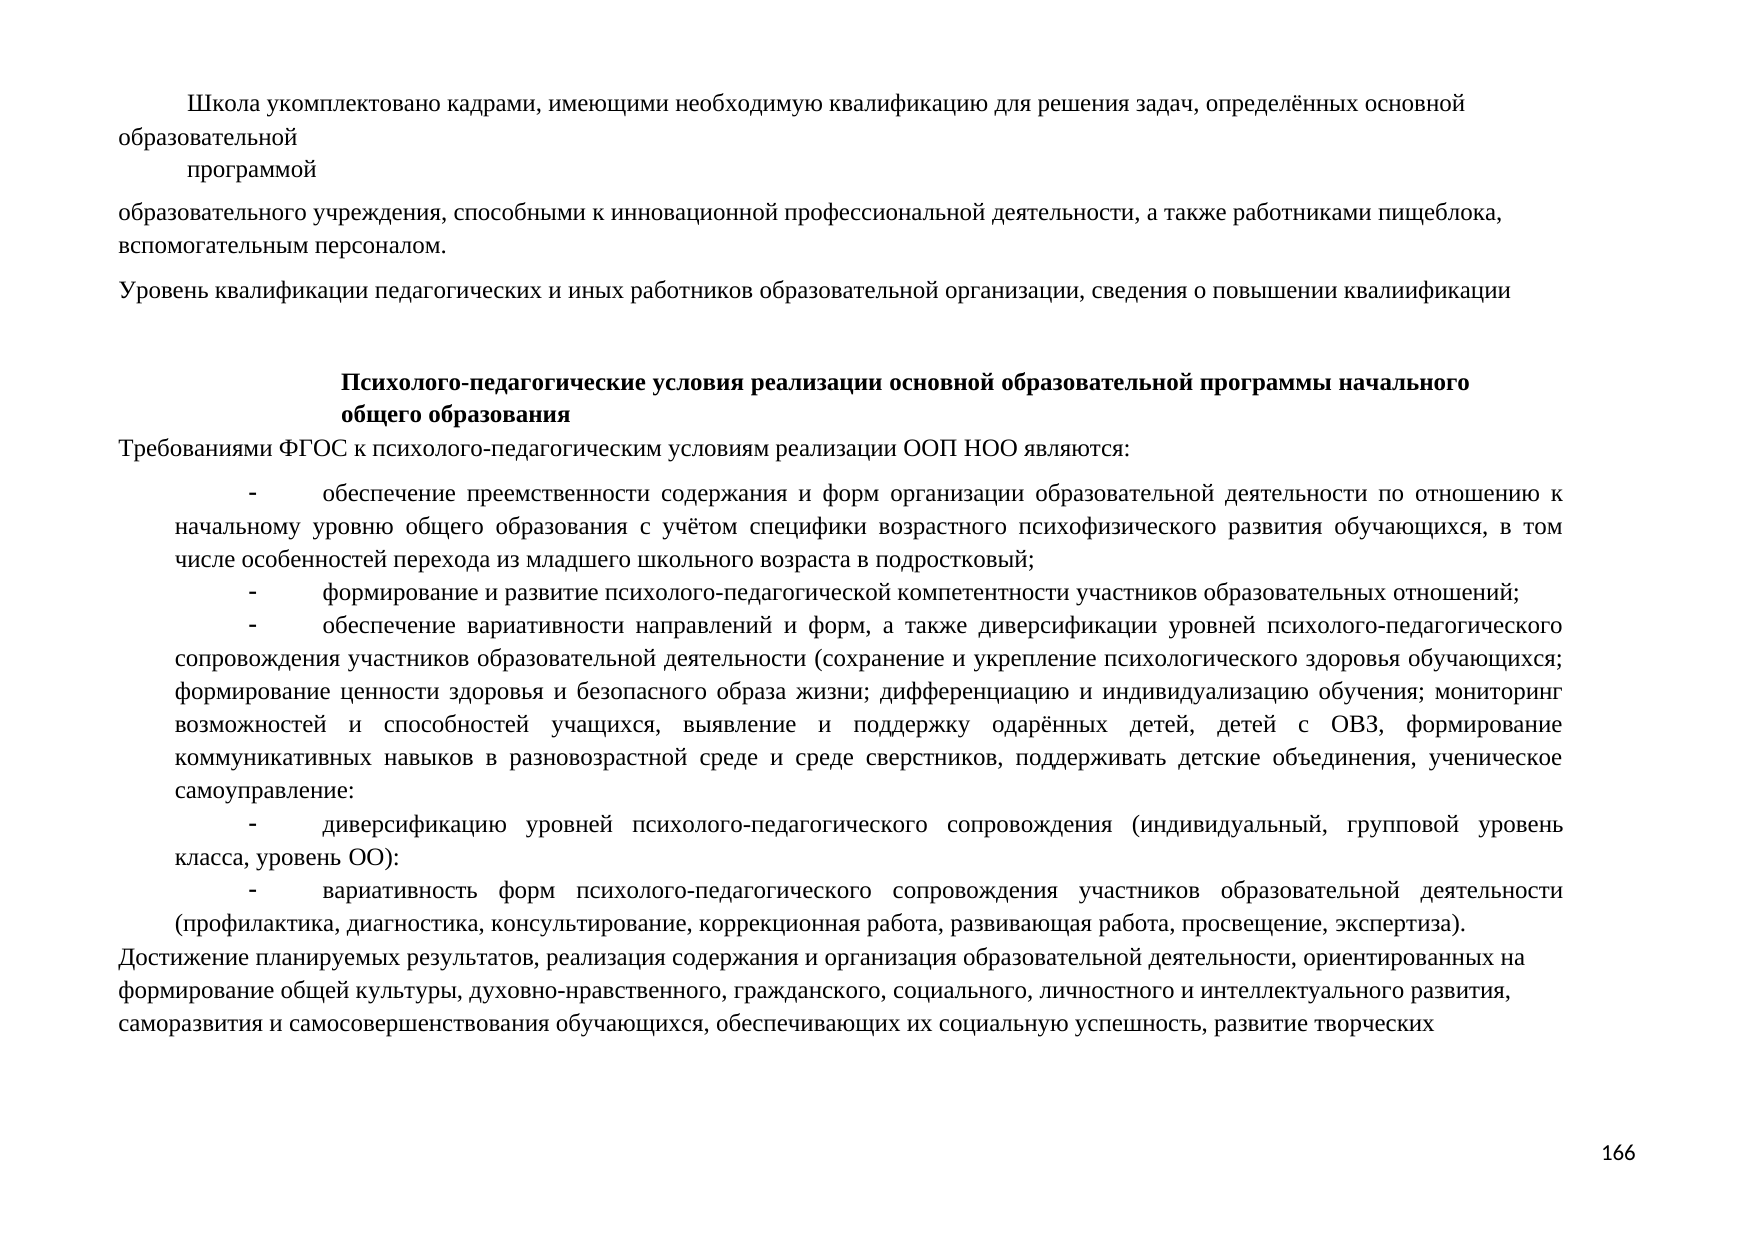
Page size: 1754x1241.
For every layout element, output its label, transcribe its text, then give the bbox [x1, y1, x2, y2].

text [118, 942, 1564, 1036]
list диверсификацию уровней психолого-педагогического сопровождения (индивидуальный, групповой уровень класса, уровень ОО): [174, 809, 1564, 871]
list формирование и развитие психолого-педагогической компетентности участников образовательных отношений; [174, 577, 1564, 606]
text Требованиями ФГОС к психолого-педагогическим условиям реализации ООП НОО являются: [118, 433, 1564, 461]
subtitle Психолого-педагогические условия реализации основной образовательной программы начального общего образования [341, 367, 1471, 428]
list обеспечение вариативности направлений и форм, а также диверсификации уровней психолого-педагогического сопровождения участников образовательной деятельности (сохранение и укрепление психологического здоровья обучающихся; формирование ценности здоровья и безопасного образа жизни; дифференциацию и индивидуализацию обучения; мониторинг возможностей и способностей учащихся, выявление и поддержку одарённых детей, детей с ОВЗ, формирование коммуникативных навыков в разновозрастной среде и среде сверстников, поддерживать детские объединения, ученическое самоуправление: [174, 610, 1564, 804]
list вариативность форм психолого-педагогического сопровождения участников образовательной деятельности (профилактика, диагностика, консультирование, коррекционная работа, развивающая работа, просвещение, экспертиза). [174, 875, 1564, 937]
list обеспечение преемственности содержания и форм организации образовательной деятельности по отношению к начальному уровню общего образования с учётом специфики возрастного психофизического развития обучающихся, в том числе особенностей перехода из младшего школьного возраста в подростковый; [174, 478, 1564, 573]
text Школа укомплектовано кадрами, имеющими необходимую квалификацию для решения задач, определённых основной образовательной [118, 88, 1564, 150]
text программой [118, 154, 1564, 183]
text Уровень квалификации педагогических и иных работников образовательной организации, сведения о повышении квалиификации [118, 276, 1564, 304]
text образовательного учреждения, способными к инновационной профессиональной деятельности, а также работниками пищеблока, вспомогательным персоналом. [118, 197, 1563, 259]
